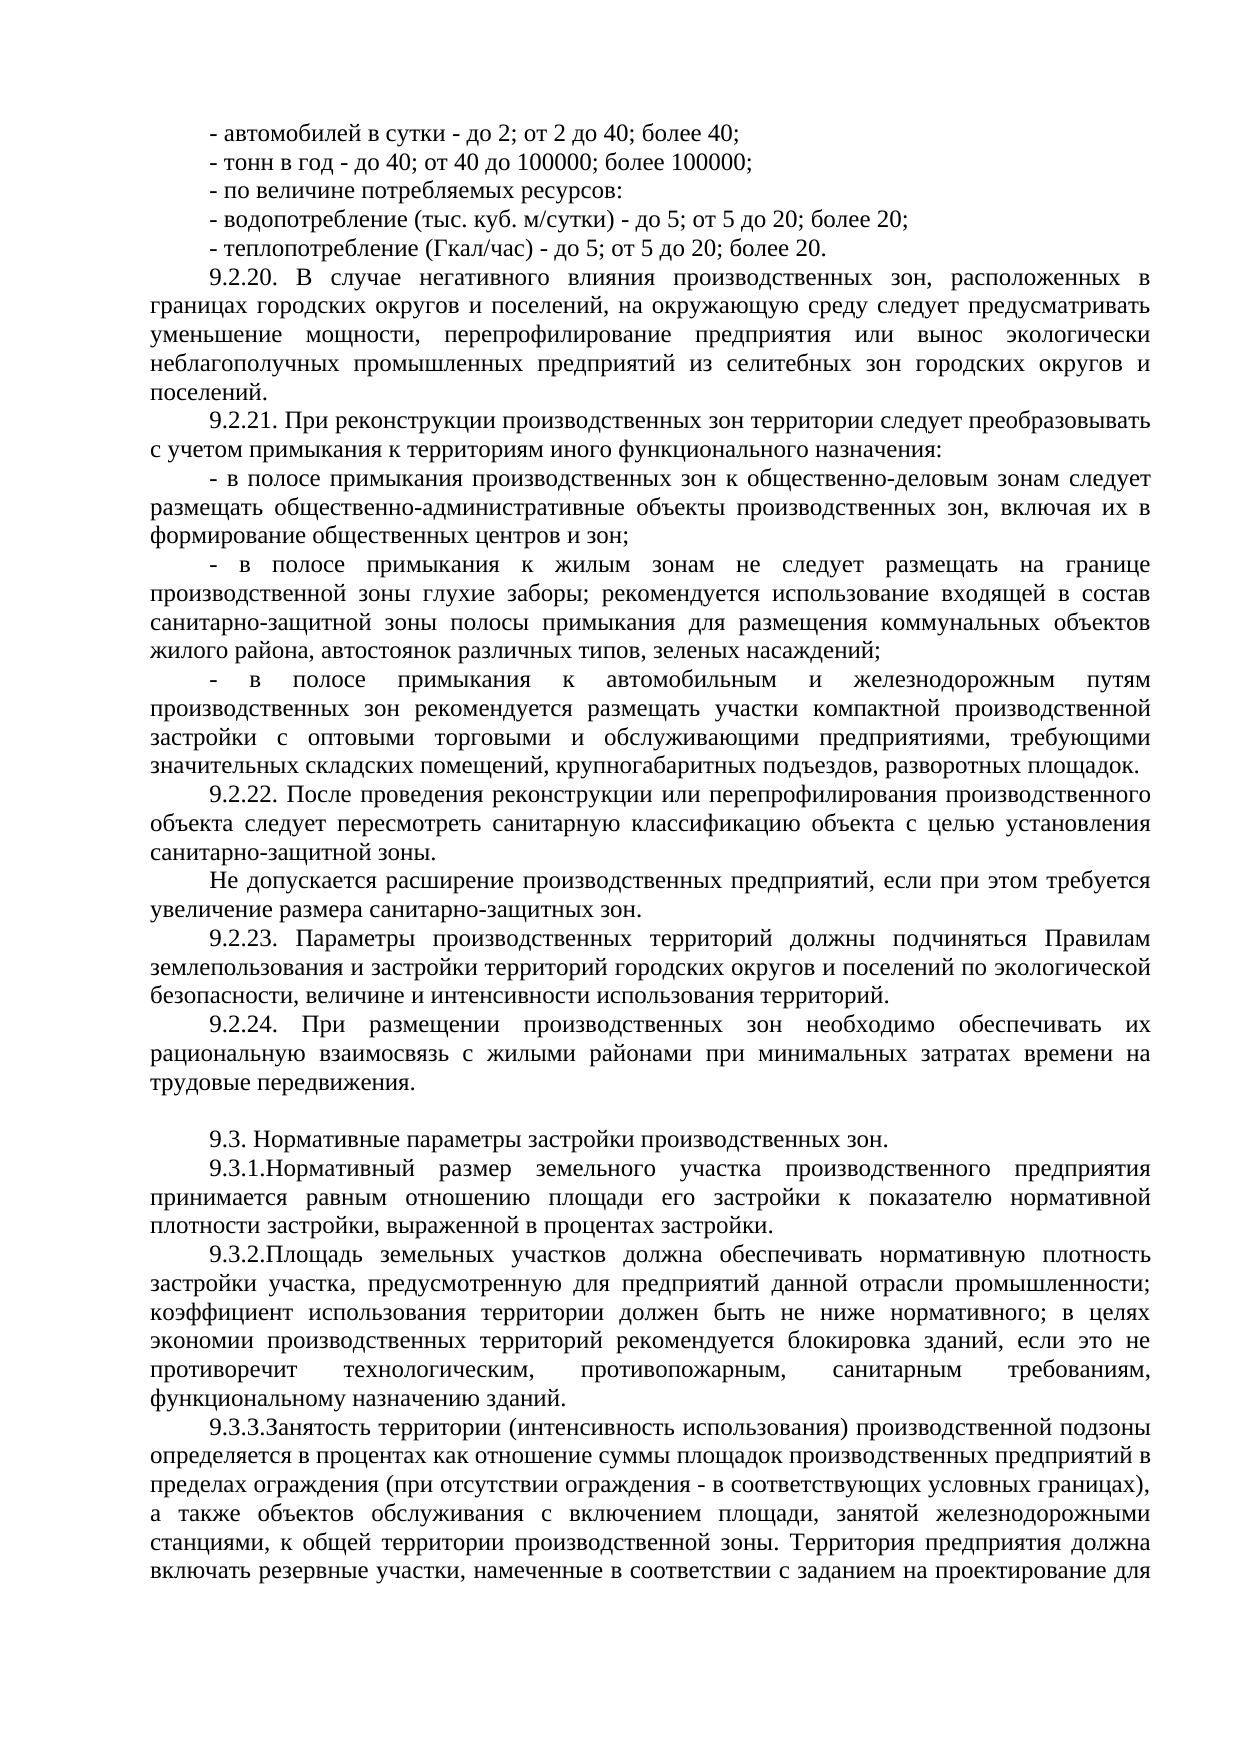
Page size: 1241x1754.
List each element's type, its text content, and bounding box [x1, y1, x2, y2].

text 9.2.20. В случае негативного влияния производственных зон, расположенных в границах городских округов и поселений, на окружающую среду следует предусматривать уменьшение мощности, перепрофилирование предприятия или вынос экологически неблагополучных промышленных предприятий из селитебных зон городских округов и поселений. [150, 262, 1152, 406]
text Не допускается расширение производственных предприятий, если при этом требуется увеличение размера санитарно-защитных зон. [150, 866, 1152, 923]
text 9.3.2.Площадь земельных участков должна обеспечивать нормативную плотность застройки участка, предусмотренную для предприятий данной отрасли промышленности; коэффициент использования территории должен быть не ниже нормативного; в целях экономии производственных территорий рекомендуется блокировка зданий, если это не противоречит технологическим, противопожарным, санитарным требованиям, функциональному назначению зданий. [150, 1239, 1152, 1412]
text 9.3. Нормативные параметры застройки производственных зон. [150, 1124, 1152, 1153]
text 9.2.23. Параметры производственных территорий должны подчиняться Правилам землепользования и застройки территорий городских округов и поселений по экологической безопасности, величине и интенсивности использования территорий. [150, 923, 1152, 1009]
text 9.2.24. При размещении производственных зон необходимо обеспечивать их рациональную взаимосвязь с жилыми районами при минимальных затратах времени на трудовые передвижения. [150, 1009, 1152, 1096]
text - по величине потребляемых ресурсов: [150, 176, 1152, 204]
text - тонн в год - до 40; от 40 до 100000; более 100000; [150, 147, 1152, 176]
text 9.2.21. При реконструкции производственных зон территории следует преобразовывать с учетом примыкания к территориям иного функционального назначения: [150, 406, 1152, 463]
text - в полосе примыкания производственных зон к общественно-деловым зонам следует размещать общественно-административные объекты производственных зон, включая их в формирование общественных центров и зон; [150, 463, 1152, 549]
text - водопотребление (тыс. куб. м/сутки) - до 5; от 5 до 20; более 20; [150, 204, 1152, 233]
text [150, 1412, 1152, 1584]
text - в полосе примыкания к жилым зонам не следует размещать на границе производственной зоны глухие заборы; рекомендуется использование входящей в состав санитарно-защитной зоны полосы примыкания для размещения коммунальных объектов жилого района, автостоянок различных типов, зеленых насаждений; [150, 549, 1152, 664]
text 9.3.1.Нормативный размер земельного участка производственного предприятия принимается равным отношению площади его застройки к показателю нормативной плотности застройки, выраженной в процентах застройки. [150, 1153, 1152, 1239]
text - в полосе примыкания к автомобильным и железнодорожным путям производственных зон рекомендуется размещать участки компактной производственной застройки с оптовыми торговыми и обслуживающими предприятиями, требующими значительных складских помещений, крупногабаритных подъездов, разворотных площадок. [150, 664, 1152, 779]
text 9.2.22. После проведения реконструкции или перепрофилирования производственного объекта следует пересмотреть санитарную классификацию объекта с целью установления санитарно-защитной зоны. [150, 779, 1152, 866]
text - автомобилей в сутки - до 2; от 2 до 40; более 40; [150, 118, 1152, 147]
text - теплопотребление (Гкал/час) - до 5; от 5 до 20; более 20. [150, 233, 1152, 262]
